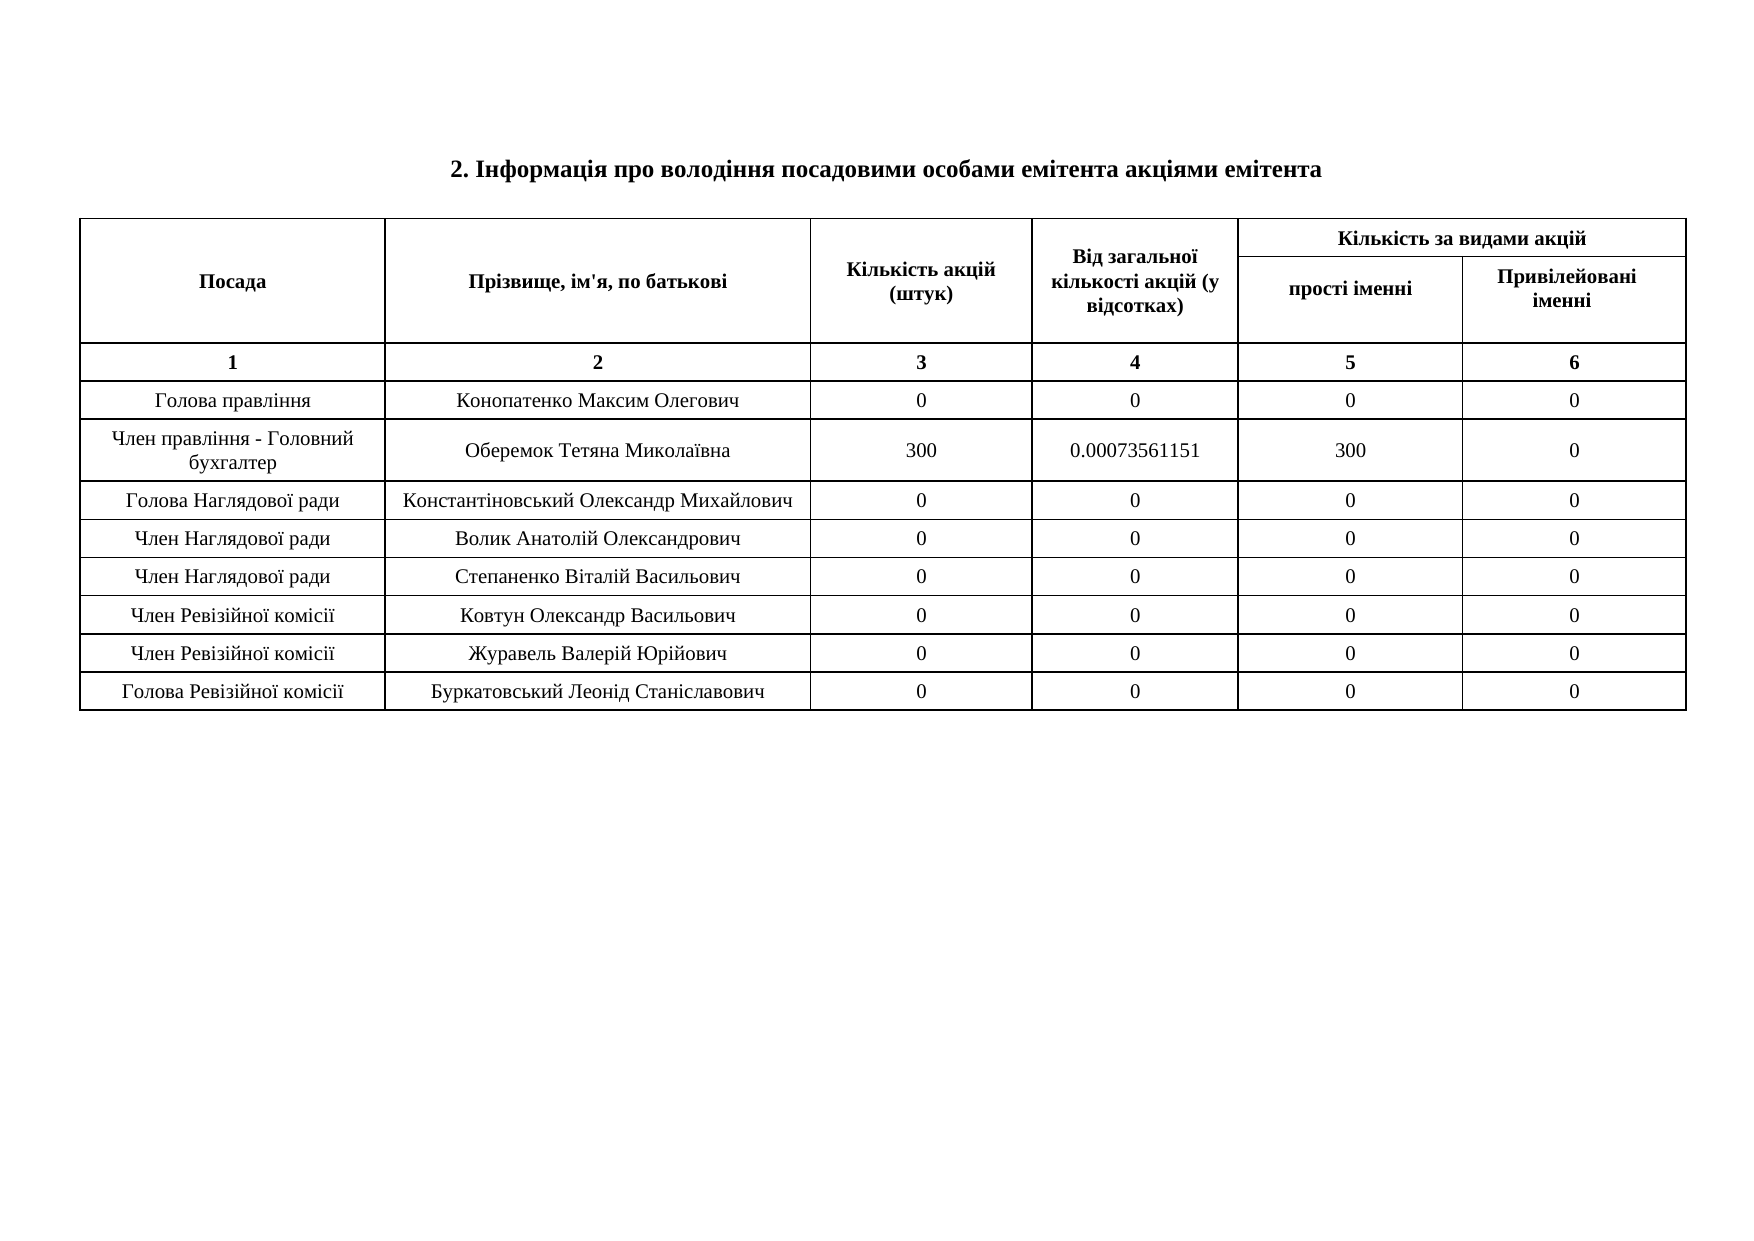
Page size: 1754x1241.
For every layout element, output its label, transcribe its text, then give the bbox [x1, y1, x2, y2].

table_cell 300 [1239, 420, 1462, 480]
table_cell 0 [1033, 596, 1237, 633]
table_cell 0 [811, 635, 1031, 671]
table_cell 0 [1239, 382, 1462, 418]
table_cell 0 [1463, 420, 1685, 480]
table_cell Привілейовані іменні [1463, 257, 1685, 342]
table_cell Член Ревiзiйної комiсiї [81, 635, 384, 671]
table_cell 0 [1033, 482, 1237, 518]
table_cell Член Наглядової ради [81, 520, 384, 557]
table_header Посада [81, 219, 384, 342]
table_cell Голова Наглядової ради [81, 482, 384, 518]
table_cell Голова правлiння [81, 382, 384, 418]
table_cell 300 [811, 420, 1031, 480]
table_cell 0 [1239, 673, 1462, 709]
table_cell 0 [1033, 635, 1237, 671]
table_cell 2 [386, 344, 810, 380]
table_cell 0 [1239, 482, 1462, 518]
table_cell 0 [811, 558, 1031, 595]
table_cell 0 [811, 596, 1031, 633]
table_cell Конопатенко Максим Олегович [386, 382, 810, 418]
table_cell Оберемок Тетяна Миколаївна [386, 420, 810, 480]
table_cell 0 [1463, 673, 1685, 709]
table_cell 0 [1239, 558, 1462, 595]
table_cell Константiновський Олександр Михайлович [386, 482, 810, 518]
table_header Кількість за видами акцій [1239, 219, 1685, 256]
table_header Кількість акцій (штук) [811, 219, 1031, 342]
table_cell 0 [811, 673, 1031, 709]
table_cell Ковтун Олександр Васильович [386, 596, 810, 633]
table_cell 0 [1033, 673, 1237, 709]
table_cell Член Наглядової ради [81, 558, 384, 595]
table_cell 0 [1239, 596, 1462, 633]
table_cell 0 [1239, 635, 1462, 671]
table_cell 0 [1463, 382, 1685, 418]
table_cell Член правлiння - Головний бухгалтер [81, 420, 384, 480]
table_cell Журавель Валерiй Юрiйович [386, 635, 810, 671]
table_cell 0 [1033, 520, 1237, 557]
table_cell 0.00073561151 [1033, 420, 1237, 480]
table_cell 0 [811, 520, 1031, 557]
table_cell 0 [1463, 520, 1685, 557]
table_cell 0 [1033, 382, 1237, 418]
table_cell 0 [811, 382, 1031, 418]
table_cell 0 [1463, 482, 1685, 518]
table_cell 0 [1463, 635, 1685, 671]
table_cell 0 [1463, 558, 1685, 595]
table_cell 4 [1033, 344, 1237, 380]
table_cell Волик Анатолiй Олександрович [386, 520, 810, 557]
table_cell Степаненко Вiталiй Васильович [386, 558, 810, 595]
table_cell 1 [81, 344, 384, 380]
table_cell 0 [1033, 558, 1237, 595]
table_header Від загальної кількості акцій (у відсотках) [1033, 219, 1237, 342]
table_cell Буркатовський Леонiд Станiславович [386, 673, 810, 709]
table_cell 0 [811, 482, 1031, 518]
table_header 2. Інформація про володіння посадовими особами емітента акціями емітента [80, 148, 1692, 218]
table_cell 5 [1239, 344, 1462, 380]
table_cell 6 [1463, 344, 1685, 380]
table_cell 3 [811, 344, 1031, 380]
table_cell 0 [1239, 520, 1462, 557]
table_cell Голова Ревiзiйної комiсiї [81, 673, 384, 709]
table_cell 0 [1463, 596, 1685, 633]
table_cell прості іменні [1239, 257, 1462, 342]
table_cell Член Ревiзiйної комiсiї [81, 596, 384, 633]
table_header Прізвище, ім'я, по батькові [386, 219, 810, 342]
